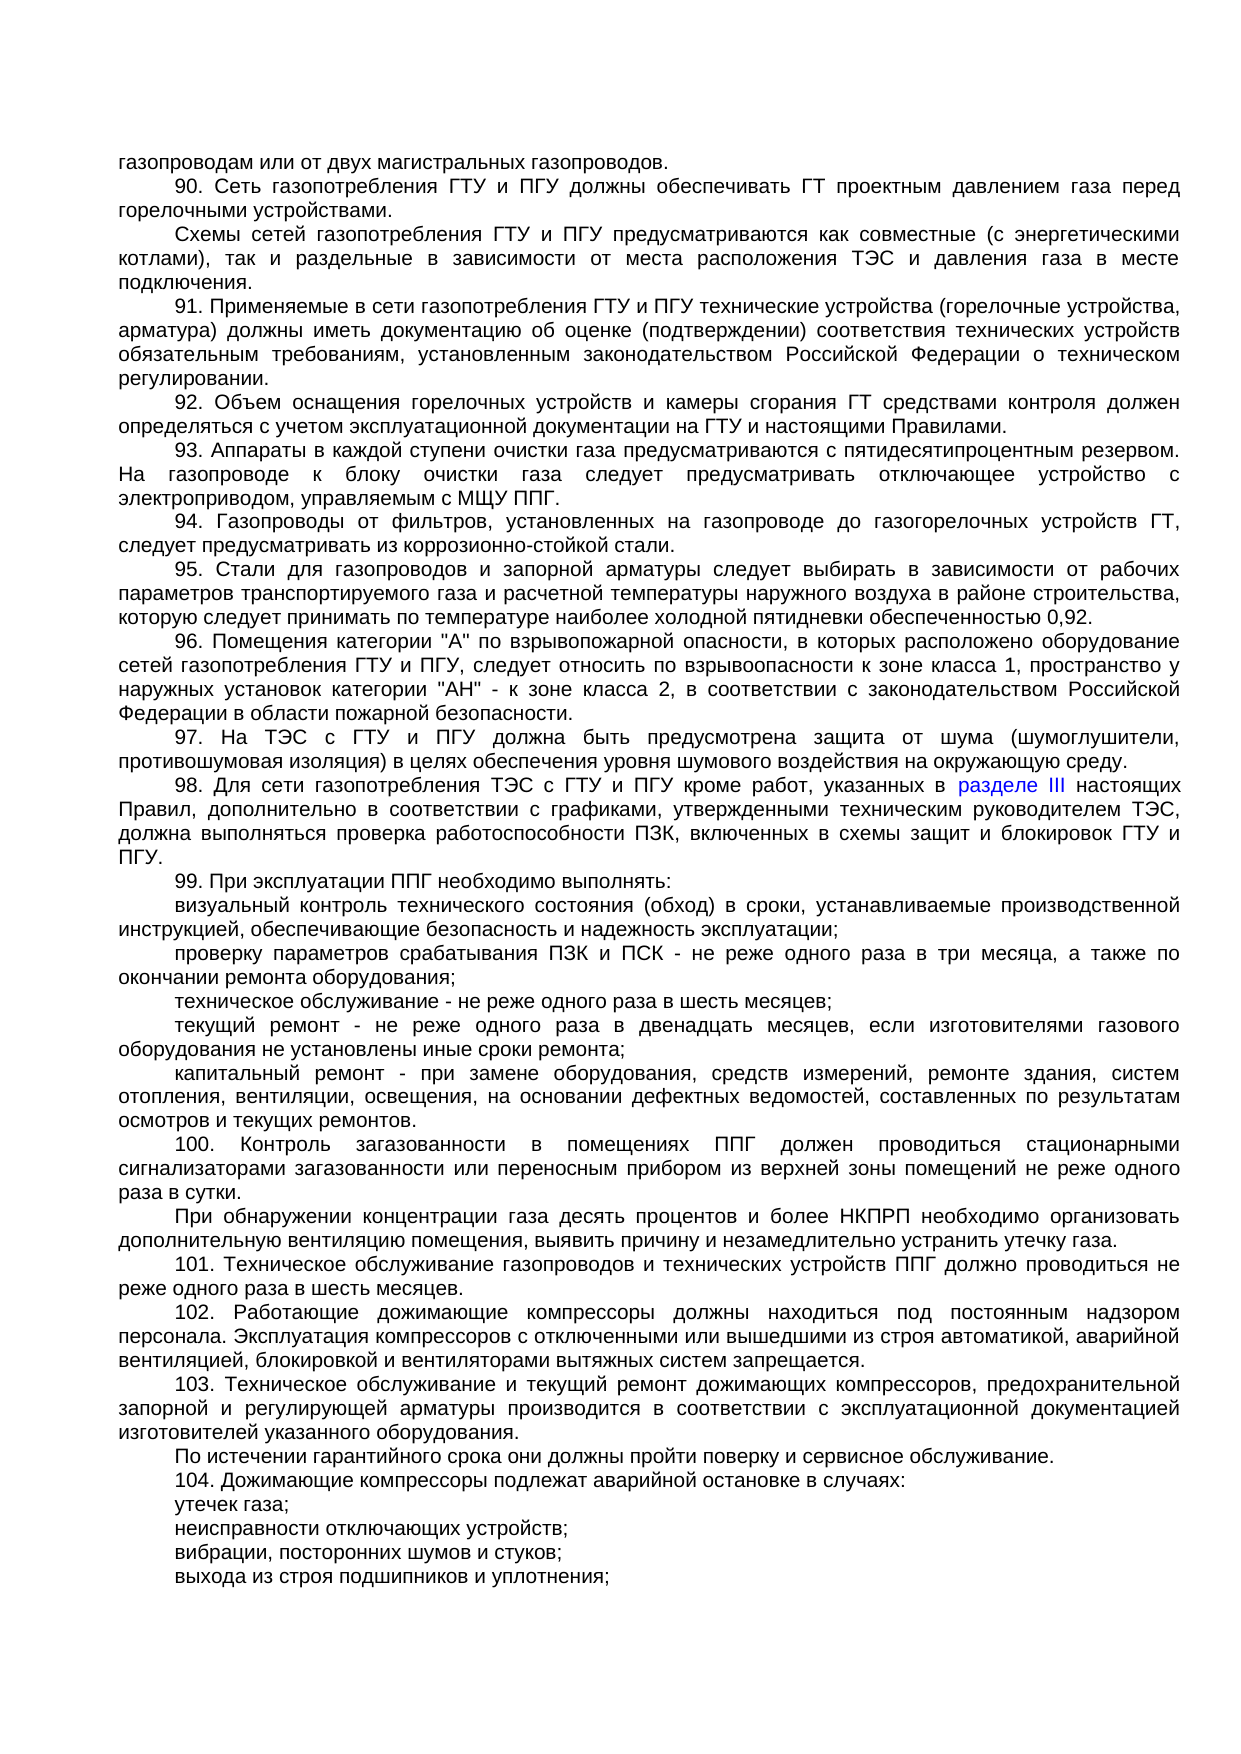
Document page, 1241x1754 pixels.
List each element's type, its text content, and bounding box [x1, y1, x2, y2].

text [118, 150, 1181, 174]
text вибрации, посторонних шумов и стуков; [118, 1539, 1181, 1563]
text визуальный контроль технического состояния (обход) в сроки, устанавливаемые производственной инструкцией, обеспечивающие безопасность и надежность эксплуатации; [118, 893, 1181, 941]
text 100. Контроль загазованности в помещениях ППГ должен проводиться стационарными сигнализаторами загазованности или переносным прибором из верхней зоны помещений не реже одного раза в сутки. [118, 1132, 1181, 1204]
text 104. Дожимающие компрессоры подлежат аварийной остановке в случаях: [118, 1468, 1181, 1492]
text 99. При эксплуатации ППГ необходимо выполнять: [118, 869, 1181, 893]
text техническое обслуживание - не реже одного раза в шесть месяцев; [118, 988, 1181, 1012]
text капитальный ремонт - при замене оборудования, средств измерений, ремонте здания, систем отопления, вентиляции, освещения, на основании дефектных ведомостей, составленных по результатам осмотров и текущих ремонтов. [118, 1060, 1181, 1132]
text Схемы сетей газопотребления ГТУ и ПГУ предусматриваются как совместные (с энергетическими котлами), так и раздельные в зависимости от места расположения ТЭС и давления газа в месте подключения. [118, 222, 1181, 294]
text 90. Сеть газопотребления ГТУ и ПГУ должны обеспечивать ГТ проектным давлением газа перед горелочными устройствами. [118, 174, 1181, 222]
text 94. Газопроводы от фильтров, установленных на газопроводе до газогорелочных устройств ГТ, следует предусматривать из коррозионно-стойкой стали. [118, 509, 1181, 557]
text 98. Для сети газопотребления ТЭС с ГТУ и ПГУ кроме работ, указанных в разделе III настоящих Правил, дополнительно в соответствии с графиками, утвержденными техническим руководителем ТЭС, должна выполняться проверка работоспособности ПЗК, включенных в схемы защит и блокировок ГТУ и ПГУ. [118, 773, 1181, 869]
text 97. На ТЭС с ГТУ и ПГУ должна быть предусмотрена защита от шума (шумоглушители, противошумовая изоляция) в целях обеспечения уровня шумового воздействия на окружающую среду. [118, 725, 1181, 773]
text 102. Работающие дожимающие компрессоры должны находиться под постоянным надзором персонала. Эксплуатация компрессоров с отключенными или вышедшими из строя автоматикой, аварийной вентиляцией, блокировкой и вентиляторами вытяжных систем запрещается. [118, 1300, 1181, 1372]
text неисправности отключающих устройств; [118, 1516, 1181, 1539]
text 91. Применяемые в сети газопотребления ГТУ и ПГУ технические устройства (горелочные устройства, арматура) должны иметь документацию об оценке (подтверждении) соответствия технических устройств обязательным требованиям, установленным законодательством Российской Федерации о техническом регулировании. [118, 294, 1181, 389]
text выхода из строя подшипников и уплотнения; [118, 1563, 1181, 1587]
text 95. Стали для газопроводов и запорной арматуры следует выбирать в зависимости от рабочих параметров транспортируемого газа и расчетной температуры наружного воздуха в районе строительства, которую следует принимать по температуре наиболее холодной пятидневки обеспеченностью 0,92. [118, 557, 1181, 629]
text По истечении гарантийного срока они должны пройти поверку и сервисное обслуживание. [118, 1444, 1181, 1468]
text 96. Помещения категории "А" по взрывопожарной опасности, в которых расположено оборудование сетей газопотребления ГТУ и ПГУ, следует относить по взрывоопасности к зоне класса 1, пространство у наружных установок категории "АН" - к зоне класса 2, в соответствии с законодательством Российской Федерации в области пожарной безопасности. [118, 629, 1181, 725]
text 101. Техническое обслуживание газопроводов и технических устройств ППГ должно проводиться не реже одного раза в шесть месяцев. [118, 1252, 1181, 1300]
text 103. Техническое обслуживание и текущий ремонт дожимающих компрессоров, предохранительной запорной и регулирующей арматуры производится в соответствии с эксплуатационной документацией изготовителей указанного оборудования. [118, 1372, 1181, 1444]
text 93. Аппараты в каждой ступени очистки газа предусматриваются с пятидесятипроцентным резервом. На газопроводе к блоку очистки газа следует предусматривать отключающее устройство с электроприводом, управляемым с МЩУ ППГ. [118, 437, 1181, 509]
text утечек газа; [118, 1492, 1181, 1516]
text проверку параметров срабатывания ПЗК и ПСК - не реже одного раза в три месяца, а также по окончании ремонта оборудования; [118, 941, 1181, 988]
text 92. Объем оснащения горелочных устройств и камеры сгорания ГТ средствами контроля должен определяться с учетом эксплуатационной документации на ГТУ и настоящими Правилами. [118, 389, 1181, 437]
text текущий ремонт - не реже одного раза в двенадцать месяцев, если изготовителями газового оборудования не установлены иные сроки ремонта; [118, 1012, 1181, 1060]
text При обнаружении концентрации газа десять процентов и более НКПРП необходимо организовать дополнительную вентиляцию помещения, выявить причину и незамедлительно устранить утечку газа. [118, 1204, 1181, 1252]
